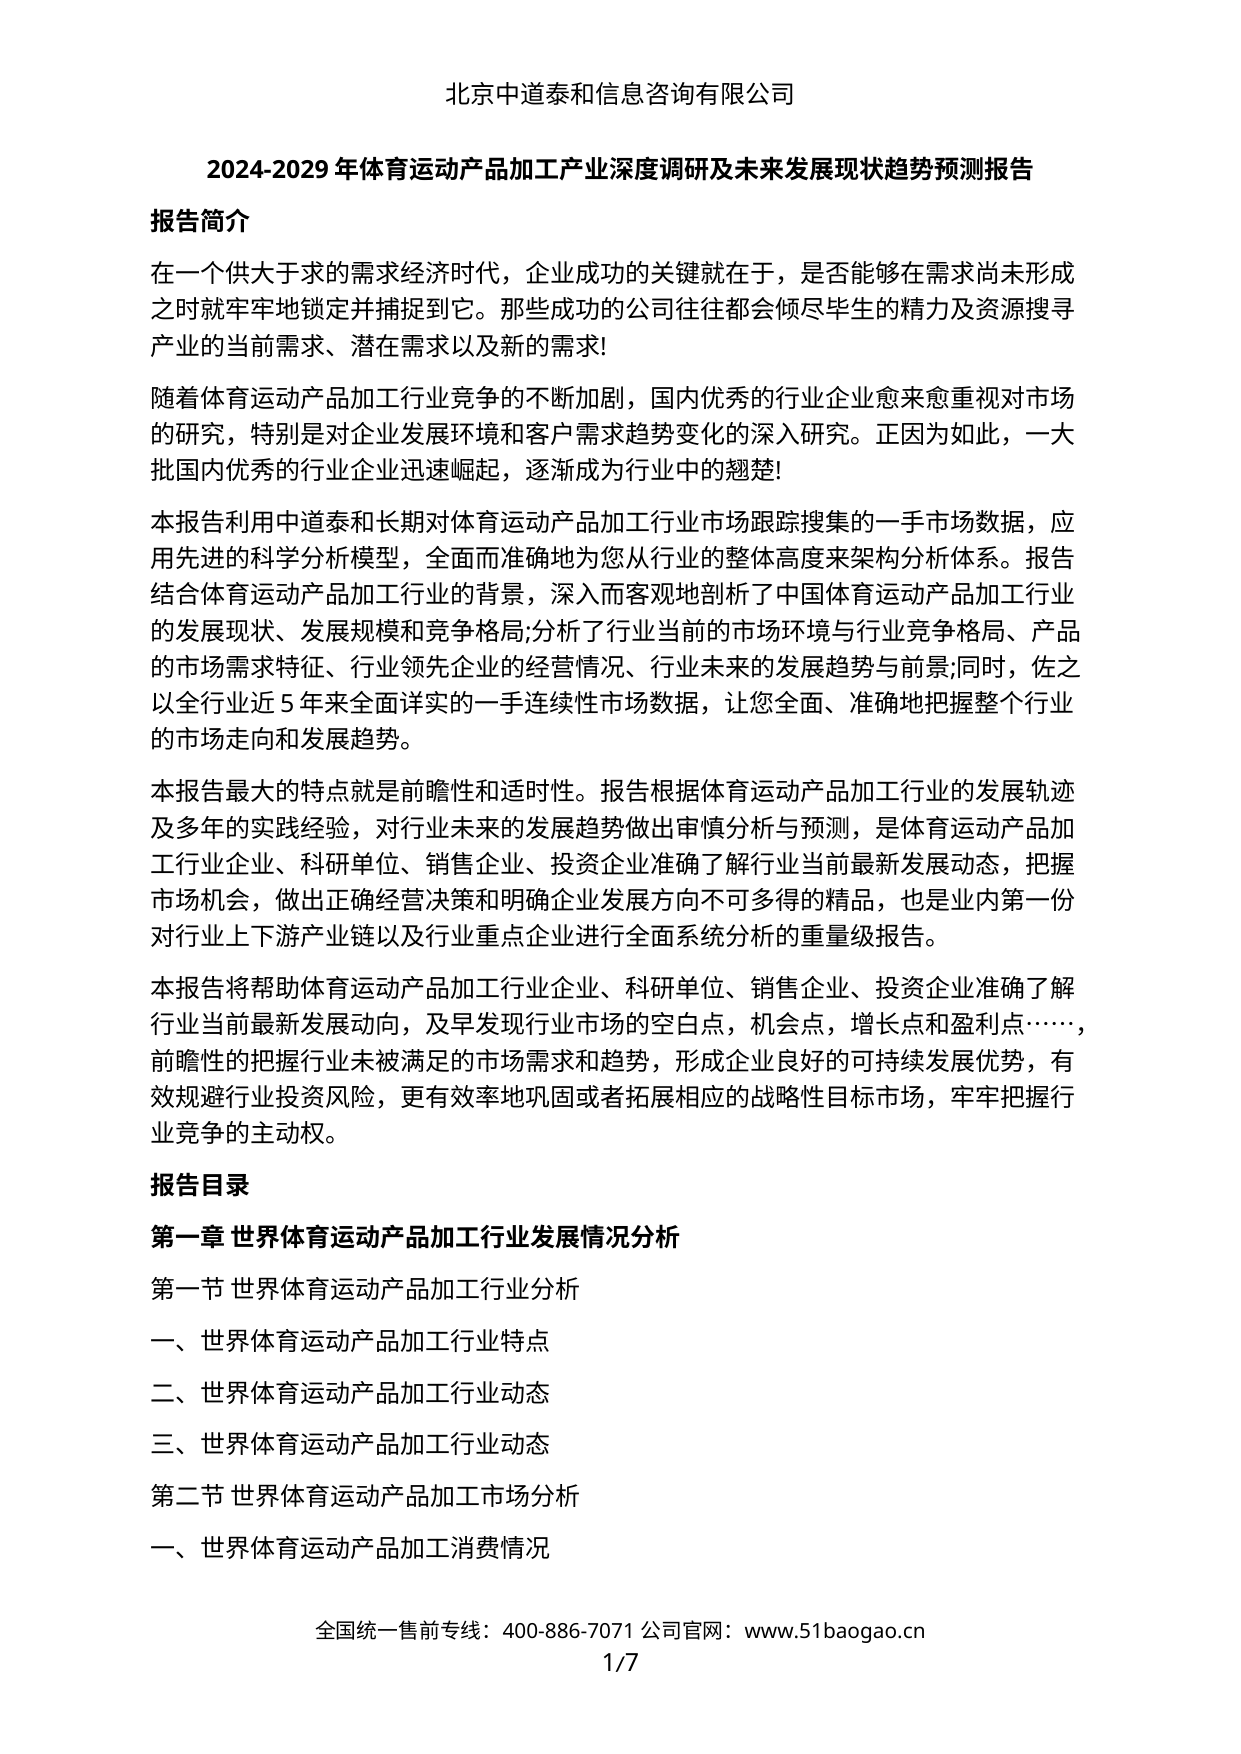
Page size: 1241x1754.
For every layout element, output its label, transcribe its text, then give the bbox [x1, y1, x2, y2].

text 2024-2029年体育运动产品加工产业深度调研及未来发展现状趋势预测报告 [150, 150, 1090, 186]
text 报告目录 [150, 1166, 1090, 1202]
text 在一个供大于求的需求经济时代，企业成功的关键就在于，是否能够在需求尚未形成之时就牢牢地锁定并捕捉到它。那些成功的公司往往都会倾尽毕生的精力及资源搜寻产业的当前需求、潜在需求以及新的需求! [150, 254, 1090, 362]
text 第一节 世界体育运动产品加工行业分析 [150, 1269, 1090, 1306]
text 二、世界体育运动产品加工行业动态 [150, 1373, 1090, 1409]
text 报告简介 [150, 202, 1090, 238]
text 随着体育运动产品加工行业竞争的不断加剧，国内优秀的行业企业愈来愈重视对市场的研究，特别是对企业发展环境和客户需求趋势变化的深入研究。正因为如此，一大批国内优秀的行业企业迅速崛起，逐渐成为行业中的翘楚! [150, 378, 1090, 487]
text 第一章 世界体育运动产品加工行业发展情况分析 [150, 1217, 1090, 1254]
text 本报告最大的特点就是前瞻性和适时性。报告根据体育运动产品加工行业的发展轨迹及多年的实践经验，对行业未来的发展趋势做出审慎分析与预测，是体育运动产品加工行业企业、科研单位、销售企业、投资企业准确了解行业当前最新发展动态，把握市场机会，做出正确经营决策和明确企业发展方向不可多得的精品，也是业内第一份对行业上下游产业链以及行业重点企业进行全面系统分析的重量级报告。 [150, 772, 1090, 953]
text 本报告将帮助体育运动产品加工行业企业、科研单位、销售企业、投资企业准确了解行业当前最新发展动向，及早发现行业市场的空白点，机会点，增长点和盈利点……，前瞻性的把握行业未被满足的市场需求和趋势，形成企业良好的可持续发展优势，有效规避行业投资风险，更有效率地巩固或者拓展相应的战略性目标市场，牢牢把握行业竞争的主动权。 [150, 969, 1090, 1150]
text 第二节 世界体育运动产品加工市场分析 [150, 1477, 1090, 1513]
text 一、世界体育运动产品加工行业特点 [150, 1321, 1090, 1357]
text 一、世界体育运动产品加工消费情况 [150, 1529, 1090, 1565]
text 本报告利用中道泰和长期对体育运动产品加工行业市场跟踪搜集的一手市场数据，应用先进的科学分析模型，全面而准确地为您从行业的整体高度来架构分析体系。报告结合体育运动产品加工行业的背景，深入而客观地剖析了中国体育运动产品加工行业的发展现状、发展规模和竞争格局;分析了行业当前的市场环境与行业竞争格局、产品的市场需求特征、行业领先企业的经营情况、行业未来的发展趋势与前景;同时，佐之以全行业近5年来全面详实的一手连续性市场数据，让您全面、准确地把握整个行业的市场走向和发展趋势。 [150, 502, 1090, 756]
text 三、世界体育运动产品加工行业动态 [150, 1425, 1090, 1461]
